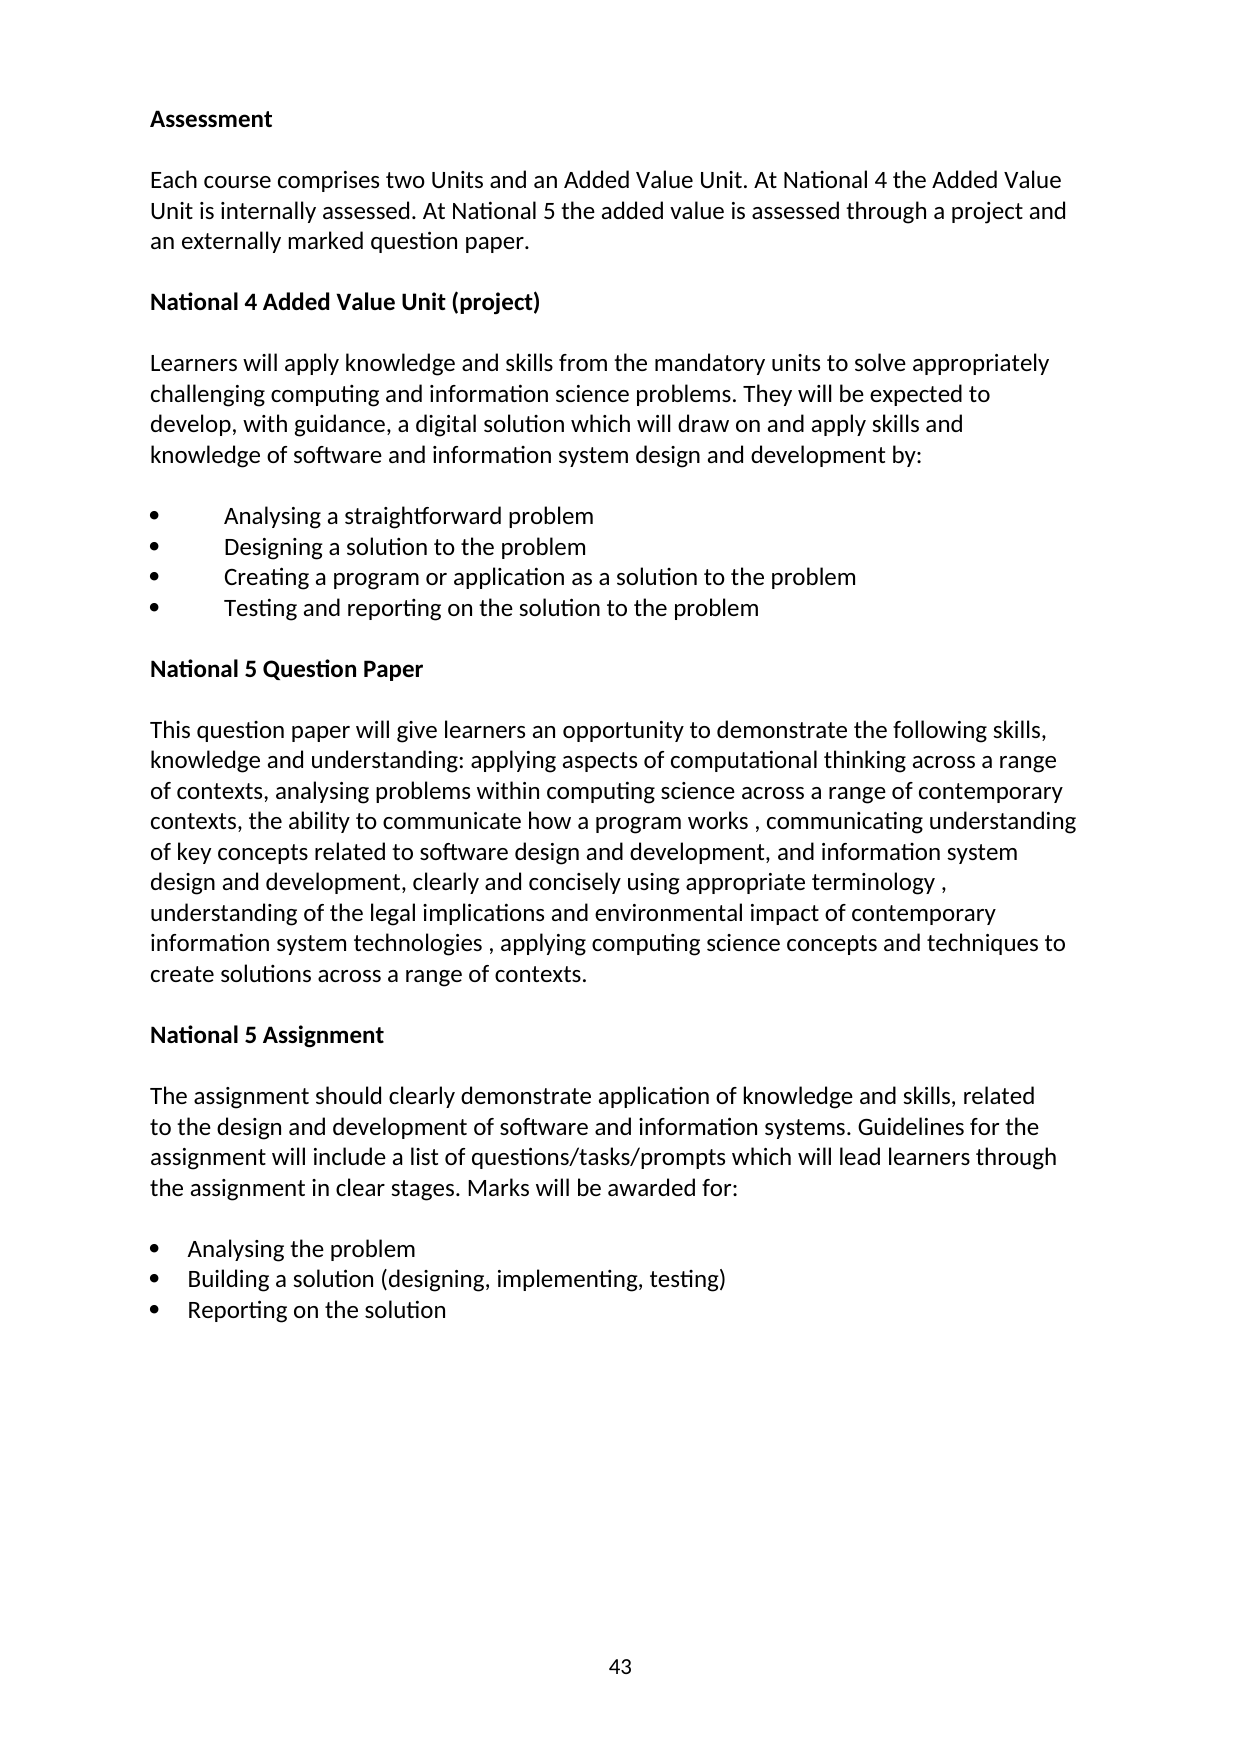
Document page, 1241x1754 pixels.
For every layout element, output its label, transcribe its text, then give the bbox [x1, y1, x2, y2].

text to the design and development of software and information systems. Guidelines for the assignment will include a list of questions/tasks/prompts which will lead learners through the assignment in clear stages. Marks will be awarded for: [150, 1111, 1078, 1202]
list Designing a solution to the problem [150, 531, 1078, 561]
text The assignment should clearly demonstrate application of knowledge and skills, related [150, 1080, 1078, 1111]
list Analysing a straightforward problem [150, 500, 1078, 531]
text National 5 Assignment [150, 1019, 1078, 1049]
list Analysing the problem [150, 1233, 1078, 1263]
list Reporting on the solution [150, 1294, 1078, 1324]
text This question paper will give learners an opportunity to demonstrate the following skills, knowledge and understanding: applying aspects of computational thinking across a range of contexts, analysing problems within computing science across a range of contemporary [150, 714, 1078, 805]
list Building a solution (designing, implementing, testing) [150, 1263, 1078, 1294]
text National 5 Question Paper [150, 653, 1078, 683]
list Creating a program or application as a solution to the problem [150, 561, 1078, 592]
text Each course comprises two Units and an Added Value Unit. At National 4 the Added Value Unit is internally assessed. At National 5 the added value is assessed through a project and an externally marked question paper. [150, 164, 1078, 256]
subtitle Assessment [150, 103, 1078, 134]
text Learners will apply knowledge and skills from the mandatory units to solve appropriately challenging computing and information science problems. They will be expected to develop, with guidance, a digital solution which will draw on and apply skills and knowledge of software and information system design and development by: [150, 348, 1078, 470]
text contexts, the ability to communicate how a program works , communicating understanding of key concepts related to software design and development, and information system design and development, clearly and concisely using appropriate terminology , understanding of the legal implications and environmental impact of contemporary information system technologies , applying computing science concepts and techniques to create solutions across a range of contexts. [150, 805, 1078, 988]
list Testing and reporting on the solution to the problem [150, 592, 1078, 622]
subtitle National 4 Added Value Unit (project) [150, 287, 1078, 317]
